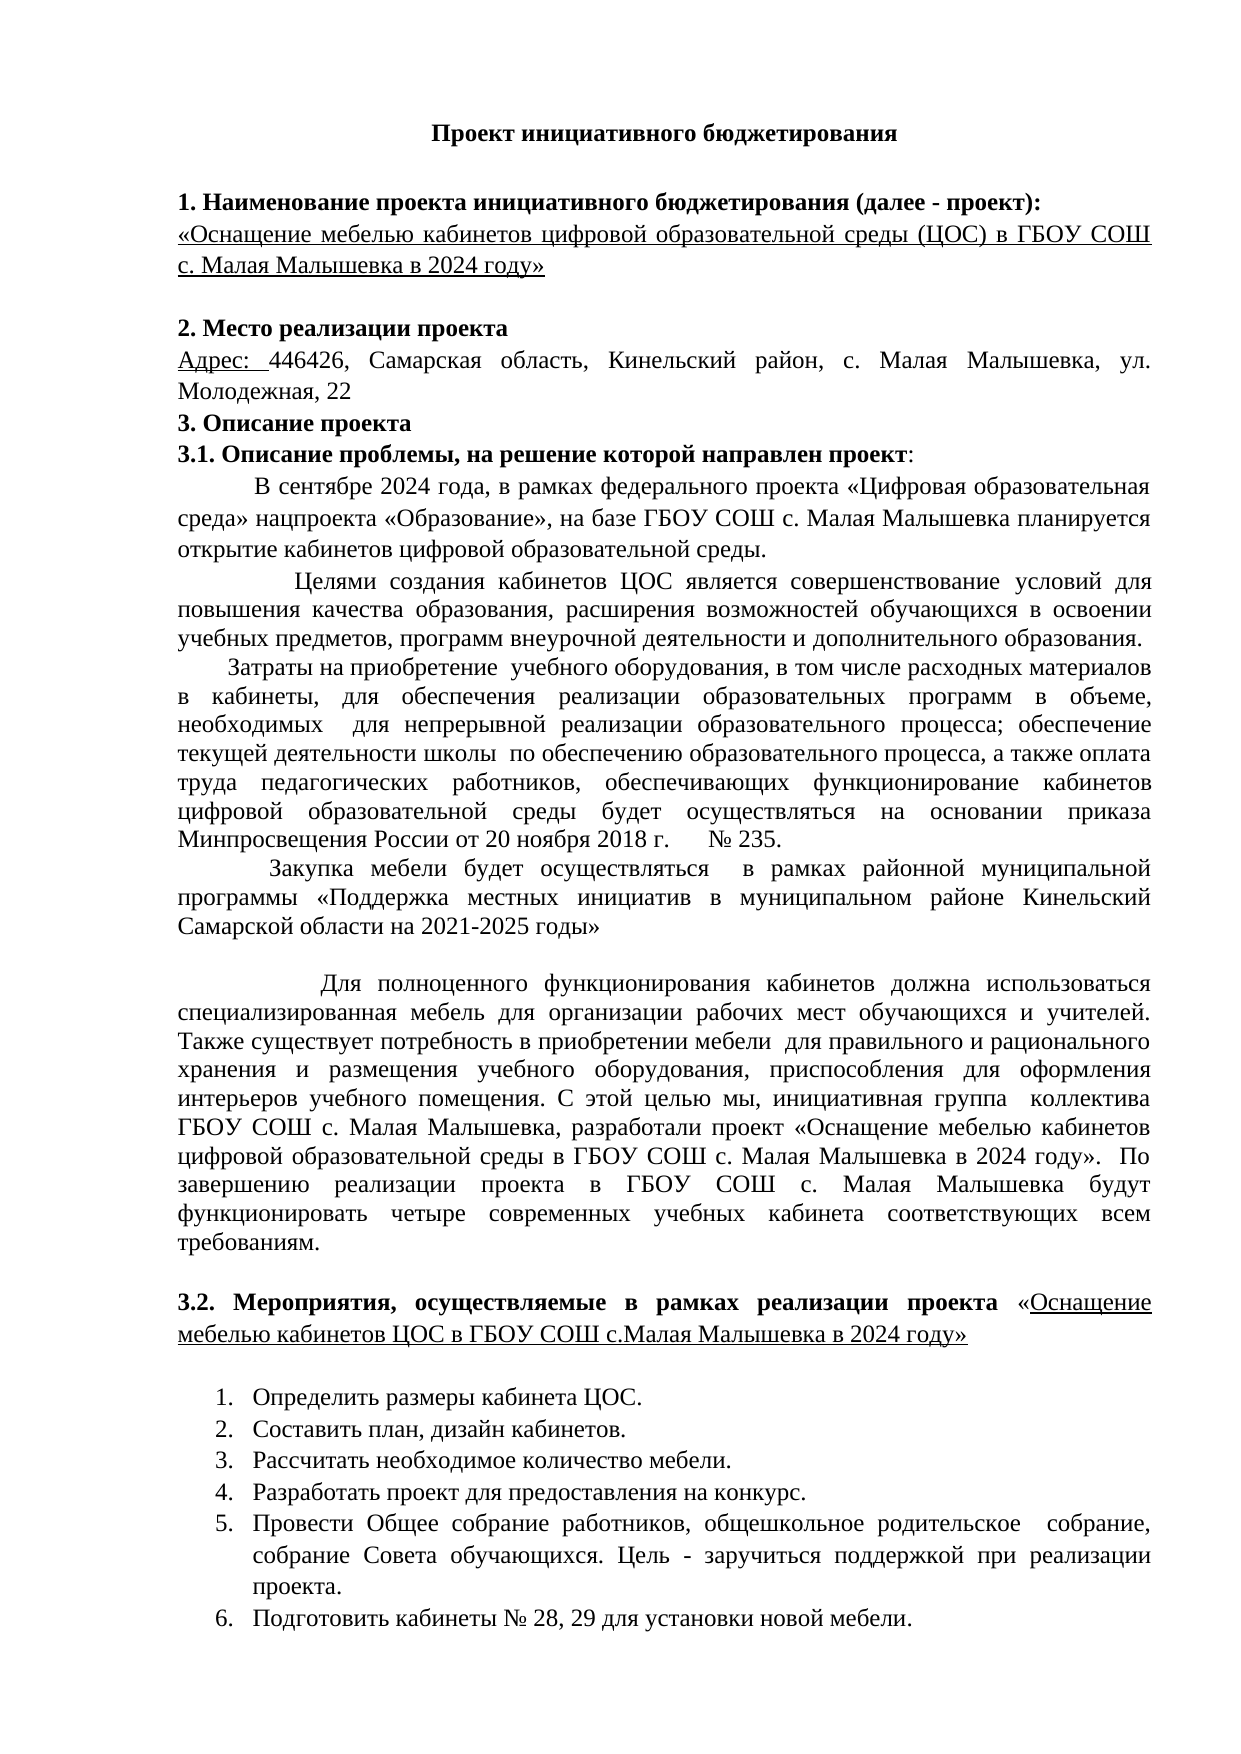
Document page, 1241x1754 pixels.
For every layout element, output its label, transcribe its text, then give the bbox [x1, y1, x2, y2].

text Проект инициативного бюджетирования [177, 118, 1152, 147]
text В сентябре 2024 года, в рамках федерального проекта «Цифровая образовательная среда» нацпроекта «Образование», на базе ГБОУ СОШ с. Малая Малышевка планируется открытие кабинетов цифровой образовательной среды. [177, 471, 1152, 563]
list Составить план, дизайн кабинетов. [215, 1414, 1152, 1442]
list Разработать проект для предоставления на конкурс. [215, 1477, 1152, 1506]
list Определить размеры кабинета ЦОС. [215, 1382, 1152, 1411]
list Подготовить кабинеты № 28, 29 для установки новой мебели. [215, 1603, 1152, 1632]
text 3.1. Описание проблемы, на решение которой направлен проект: [177, 439, 1152, 468]
text «Оснащение мебелью кабинетов цифровой образовательной среды (ЦОС) в ГБОУ СОШ с. Малая Малышевка в 2024 году» [177, 219, 1152, 244]
text Затраты на приобретение учебного оборудования, в том числе расходных материалов в кабинеты, для обеспечения реализации образовательных программ в объеме, необходимых для непрерывной реализации образовательного процесса; обеспечение текущей деятельности школы по обеспечению образовательного процесса, а также оплата труда педагогических работников, обеспечивающих функционирование кабинетов цифровой образовательной среды будет осуществляться на основании приказа Минпросвещения России от 20 ноября 2018 г. № 235. [177, 652, 1152, 853]
text Закупка мебели будет осуществляться в рамках районной муниципальной программы «Поддержка местных инициатив в муниципальном районе Кинельский Самарской области на 2021-2025 годы» [177, 853, 1152, 939]
list Провести Общее собрание работников, общешкольное родительское собрание, собрание Совета обучающихся. Цель - заручиться поддержкой при реализации проекта. [215, 1508, 1152, 1600]
text 3.2. Мероприятия, осуществляемые в рамках реализации проекта «Оснащение мебелью кабинетов ЦОС в ГБОУ СОШ с.Малая Малышевка в 2024 году» [177, 1287, 1152, 1348]
text 3. Описание проекта [177, 408, 1152, 437]
text Адрес: 446426, Самарская область, Кинельский район, с. Малая Малышевка, ул. Молодежная, 22 [177, 371, 1152, 405]
text Для полноценного функционирования кабинетов должна использоваться специализированная мебель для организации рабочих мест обучающихся и учителей. Также существует потребность в приобретении мебели для правильного и рационального хранения и размещения учебного оборудования, приспособления для оформления интерьеров учебного помещения. С этой целью мы, инициативная группа коллектива ГБОУ СОШ с. Малая Малышевка, разработали проект «Оснащение мебелью кабинетов цифровой образовательной среды в ГБОУ СОШ с. Малая Малышевка в 2024 году». По завершению реализации проекта в ГБОУ СОШ с. Малая Малышевка будут функционировать четыре современных учебных кабинета соответствующих всем требованиям. [177, 968, 1152, 1256]
text «Оснащение мебелью кабинетов цифровой образовательной среды (ЦОС) в ГБОУ СОШ с. Малая Малышевка в 2024 году» [177, 245, 1152, 279]
text 1. Наименование проекта инициативного бюджетирования (далее - проект): [177, 187, 1152, 216]
text Целями создания кабинетов ЦОС является совершенствование условий для повышения качества образования, расширения возможностей обучающихся в освоении учебных предметов, программ внеурочной деятельности и дополнительного образования. [177, 566, 1152, 652]
text 2. Место реализации проекта [177, 313, 1152, 342]
list Рассчитать необходимое количество мебели. [215, 1445, 1152, 1474]
